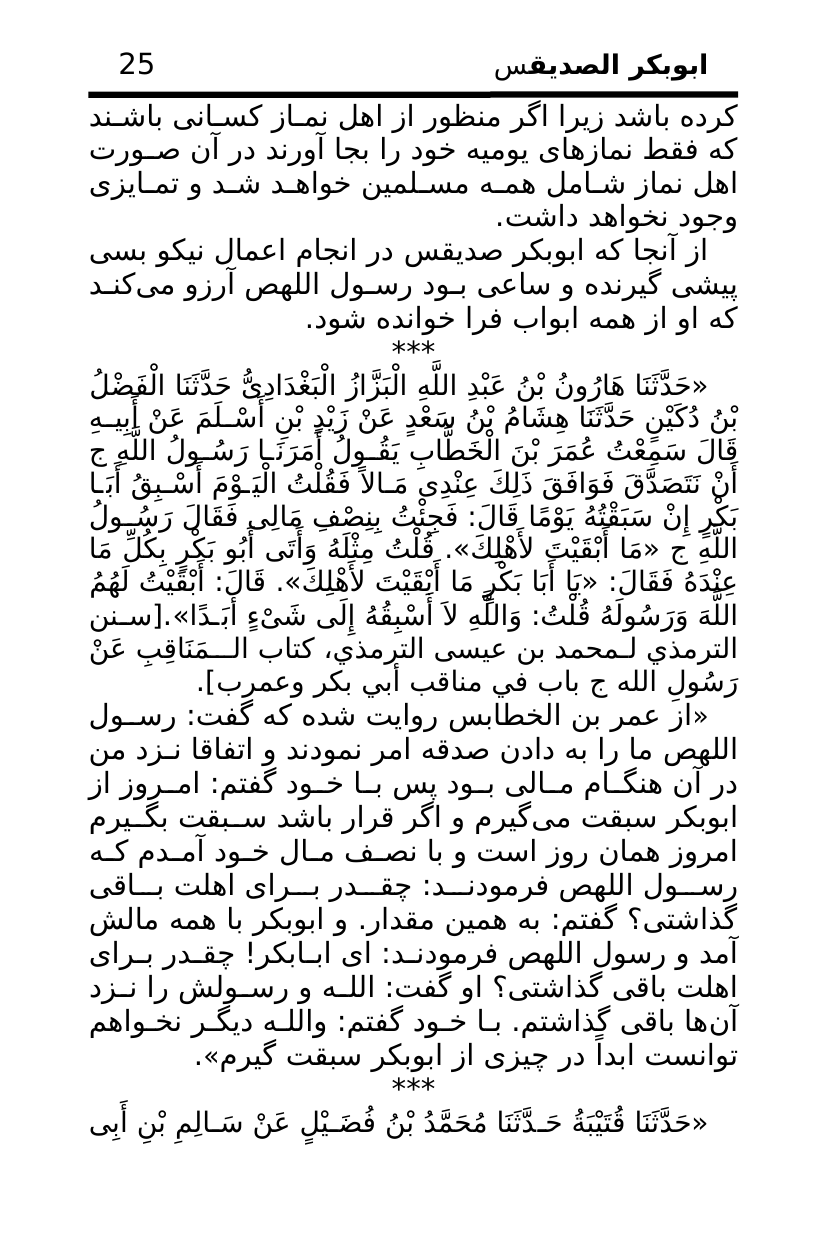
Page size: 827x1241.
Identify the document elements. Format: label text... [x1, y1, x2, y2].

text «حَدَّثَنَا هَارُونُ بْنُ عَبْدِ اللَّهِ الْبَزَّازُ الْبَغْدَادِىُّ حَدَّثَنَا الْفَضْلُ بْنُ دُكَيْنٍ حَدَّثَنَا هِشَامُ بْنُ سَعْدٍ عَنْ زَيْدِ بْنِ أَسْلَمَ عَنْ أَبِيهِ قَالَ سَمِعْتُ عُمَرَ بْنَ الْخَطَّابِ يَقُولُ أَمَرَنَا رَسُولُ اللَّهِ ج أَنْ نَتَصَدَّقَ فَوَافَقَ ذَلِكَ عِنْدِى مَالاً فَقُلْتُ الْيَوْمَ أَسْبِقُ أَبَا بَكْرٍ إِنْ سَبَقْتُهُ يَوْمًا قَالَ: فَجِئْتُ بِنِصْفِ مَالِى فَقَالَ رَسُولُ اللَّهِ ج «مَا أَبْقَيْتَ لأَهْلِكَ». قُلْتُ مِثْلَهُ وَأَتَى أَبُو بَكْرٍ بِكُلِّ مَا عِنْدَهُ فَقَالَ: «يَا أَبَا بَكْرٍ مَا أَبْقَيْتَ لأَهْلِكَ». قَالَ: أَبْقَيْتُ لَهُمُ اللَّهَ وَرَسُولَهُ قُلْتُ: وَاللَّهِ لاَ أَسْبِقُهُ إِلَى شَىْءٍ أَبَدًا».[سنن الترمذي لـمحمد بن عيسى الترمذي، كتاب الـمَنَاقِبِ عَنْ رَسُولِ الله ج باب في مناقب أبي بكر وعمرب]. [89, 369, 738, 699]
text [89, 100, 738, 233]
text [89, 1106, 738, 1139]
text *** [89, 335, 738, 369]
text *** [89, 1072, 738, 1106]
text از آنجا که ابوبکر صدیقس در انجام اعمال نیکو بسی پیشی گیرنده و ساعی بود رسول اللهص آرزو می‌کند که او از همه ابواب فرا خوانده شود. [89, 233, 738, 335]
text «از عمر بن الخطابس روایت شده که گفت: رسول اللهص ما را به دادن صدقه امر نمودند و اتفاقا نزد من در آن هنگام مالی بود پس با خود گفتم: امروز از ابوبکر سبقت می‌گیرم و اگر قرار باشد سبقت بگیرم امروز همان روز است و با نصف مال خود آمدم که رسول اللهص فرمودند: چقدر برای اهلت باقی گذاشتی؟ گفتم: به همین مقدار. و ابوبکر با همه مالش آمد و رسول اللهص فرمودند: ‌ای ابابکر! چقدر برای اهلت باقی گذاشتی؟ او گفت: الله و رسولش را نزد آن‌ها باقی گذاشتم. با خود گفتم: والله دیگر نخواهم توانست ابداً در چیزی از ابوبکر سبقت گیرم». [89, 699, 738, 1072]
